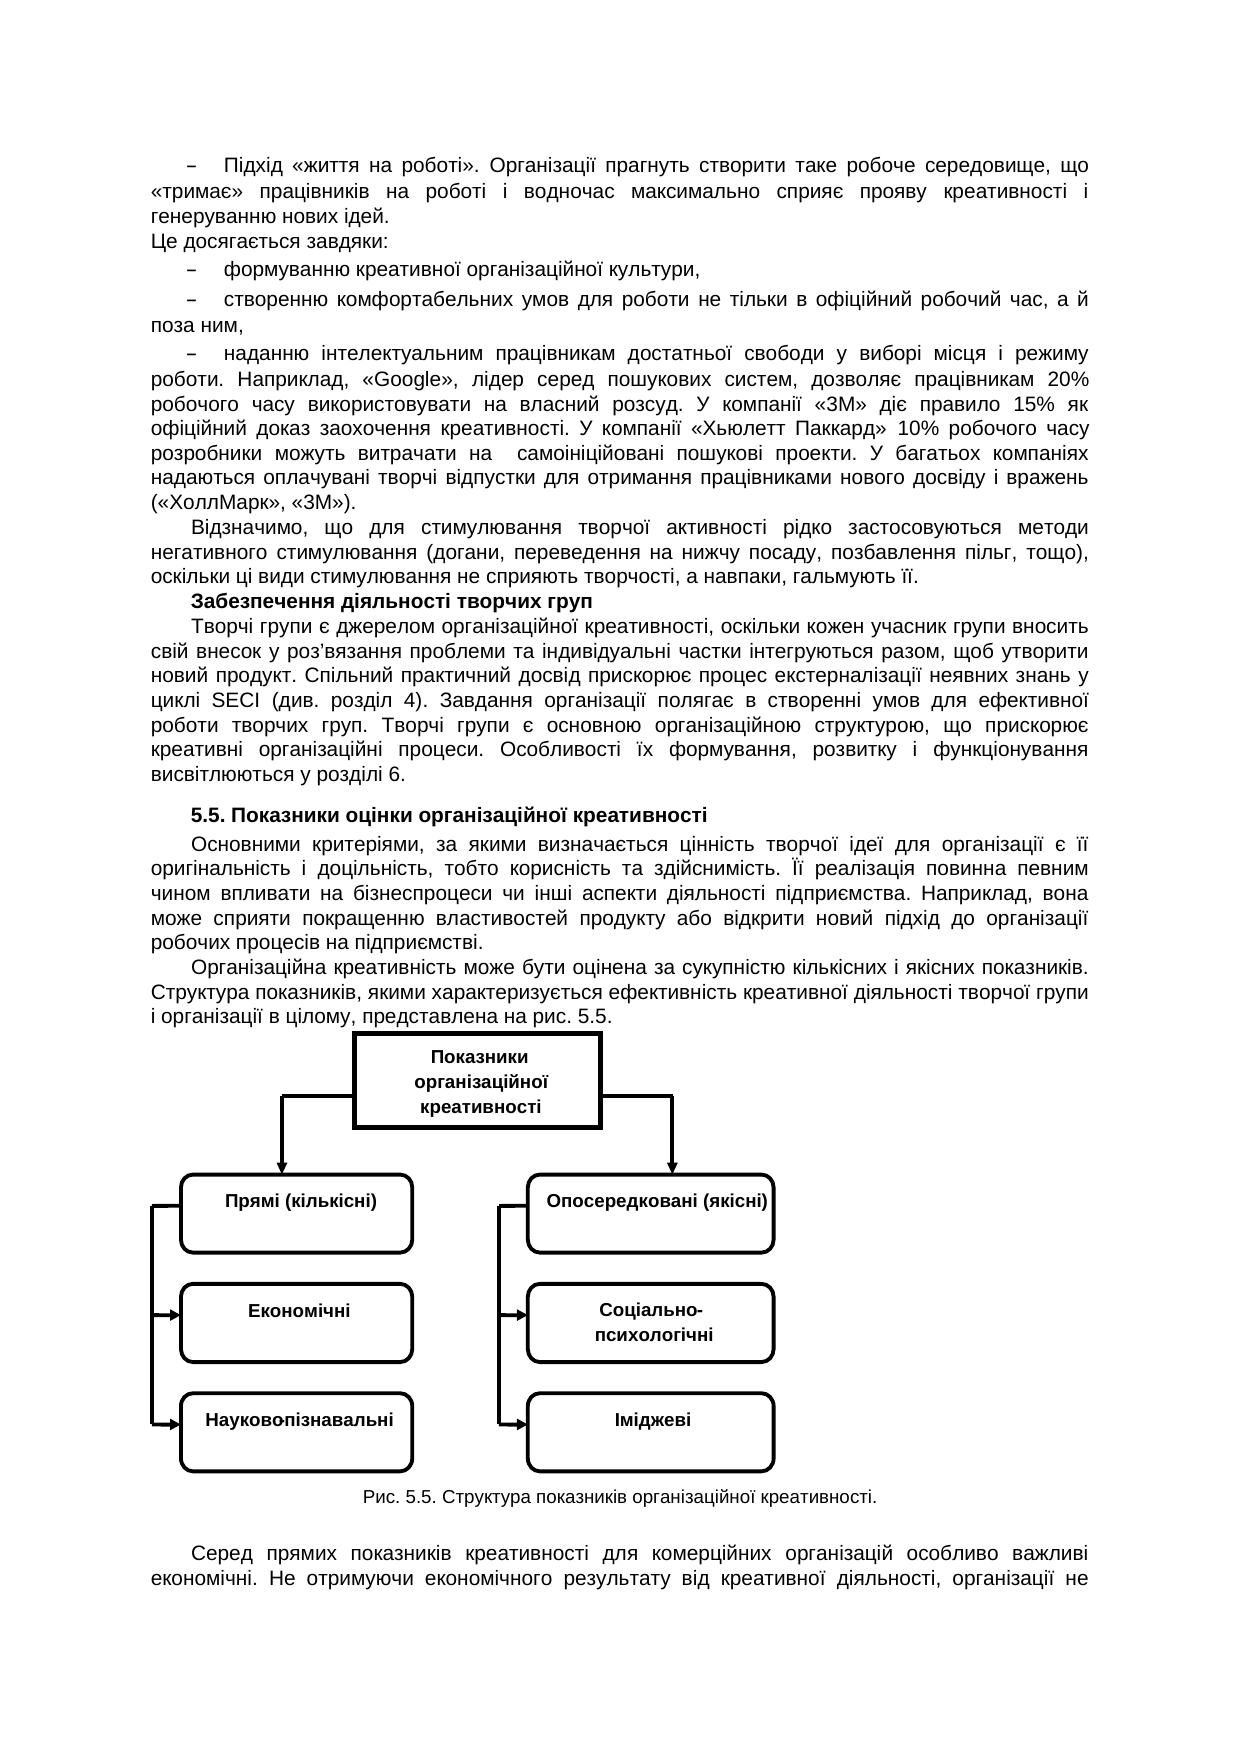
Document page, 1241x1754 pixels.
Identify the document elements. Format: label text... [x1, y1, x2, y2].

list створенню комфортабельних умов для роботи не тільки в офіційний робочий час, а й поза ним, [151, 284, 1090, 337]
subtitle Забезпечення діяльності творчих груп [190, 589, 1089, 613]
text Організаційна креативність може бути оцінена за сукупністю кількісних і якісних показників. Cтруктура показників, якими характеризується ефективність креативної діяльності творчої групи і організації в цілому, представлена на рис. 5.5. [151, 955, 1090, 1028]
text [151, 1541, 1090, 1590]
text Це досягається завдяки: [151, 229, 1090, 253]
text Основними критеріями, за якими визначається цінність творчої ідеї для організації є її оригінальність і доцільність, тобто корисність та здійснимість. Її реалізація повинна певним чином впливати на бізнеспроцеси чи інші аспекти діяльності підприємства. Наприклад, вона може сприяти покращенню властивостей продукту або відкрити новий підхід до організації робочих процесів на підприємстві. [151, 832, 1090, 954]
list Підхід «життя на роботі». Організації прагнуть створити таке робоче середовище, що «тримає» працівників на роботі і водночас максимально сприяє прояву креативності і генеруванню нових ідей. [151, 150, 1090, 228]
list наданню інтелектуальним працівникам достатньої свободи у виборі місця і режиму роботи. Наприклад, «Google», лідер серед пошукових систем, дозволяє працівникам 20% робочого часу використовувати на власний розсуд. У компанії «3М» діє правило 15% як офіційний доказ заохочення креативності. У компанії «Хьюлетт Паккард» 10% робочого часу розробники можуть витрачати на самоініційовані пошукові проекти. У багатьох компаніях надаються оплачувані творчі відпустки для отримання працівниками нового досвіду і вражень («ХоллМарк», «3М»). [151, 338, 1090, 514]
text Рис. 5.5. Структура показників організаційної креативності. [171, 1486, 1069, 1507]
text Творчі групи є джерелом організаційної креативності, оскільки кожен учасник групи вносить свій внесок у роз’вязання проблеми та індивідуальні частки інтегруються разом, щоб утворити новий продукт. Спільний практичний досвід прискорює процес екстерналізації неявних знань у циклі SECI (див. розділ 4). Завдання організації полягає в створенні умов для ефективної роботи творчих груп. Творчі групи є основною організаційною структурою, що прискорює креативні організаційні процеси. Особливості їх формування, розвитку і функціонування висвітлюються у розділі 6. [151, 614, 1090, 786]
text Відзначимо, що для стимулювання творчої активності рідко застосовуються методи негативного стимулювання (догани, переведення на нижчу посаду, позбавлення пільг, тощо), оскільки ці види стимулювання не сприяють творчості, а навпаки, гальмують її. [151, 515, 1090, 588]
subtitle 5.5. Показники оцінки організаційної креативності [190, 803, 1089, 827]
list формуванню креативної організаційної культури, [151, 254, 1090, 282]
